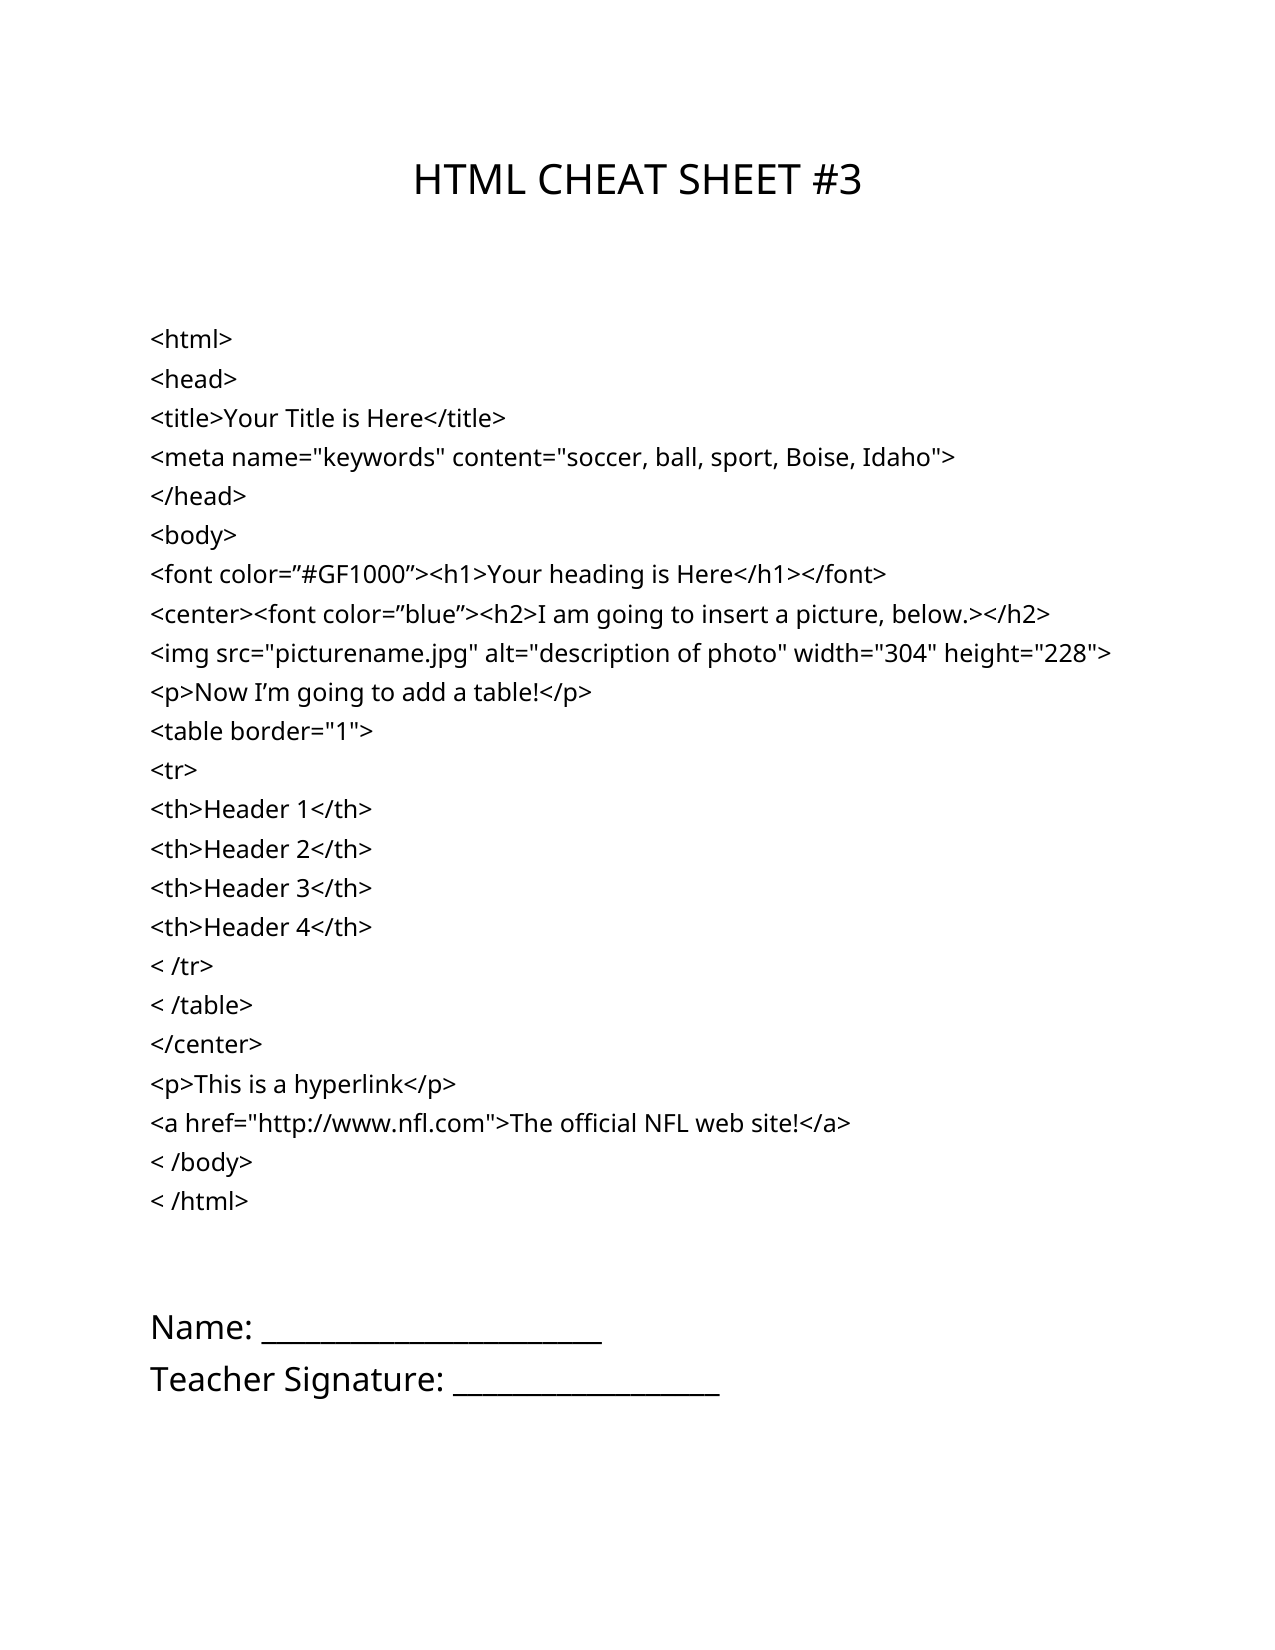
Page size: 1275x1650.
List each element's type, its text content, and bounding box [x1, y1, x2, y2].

text Name: _______________________ Teacher Signature: __________________ [150, 1304, 1125, 1401]
text <html> <head> <title>Your Title is Here</title> <meta name="keywords" content="soccer, ball, sport, Boise, Idaho"> </head> <body> <font color=”#GF1000”><h1>Your heading is Here</h1></font> <center><font color=”blue”><h2>I am going to insert a picture, below.></h2> <img src="picturename.jpg" alt="description of photo" width="304" height="228"> <p>Now I’m going to add a table!</p> <table border="1"> <tr> <th>Header 1</th> <th>Header 2</th> <th>Header 3</th> <th>Header 4</th> < /tr> < /table> </center> <p>This is a hyperlink</p> <a href="http://www.nfl.com">The official NFL web site!</a> < /body> < /html> [150, 322, 1125, 1218]
text HTML CHEAT SHEET #3 [150, 150, 1125, 207]
